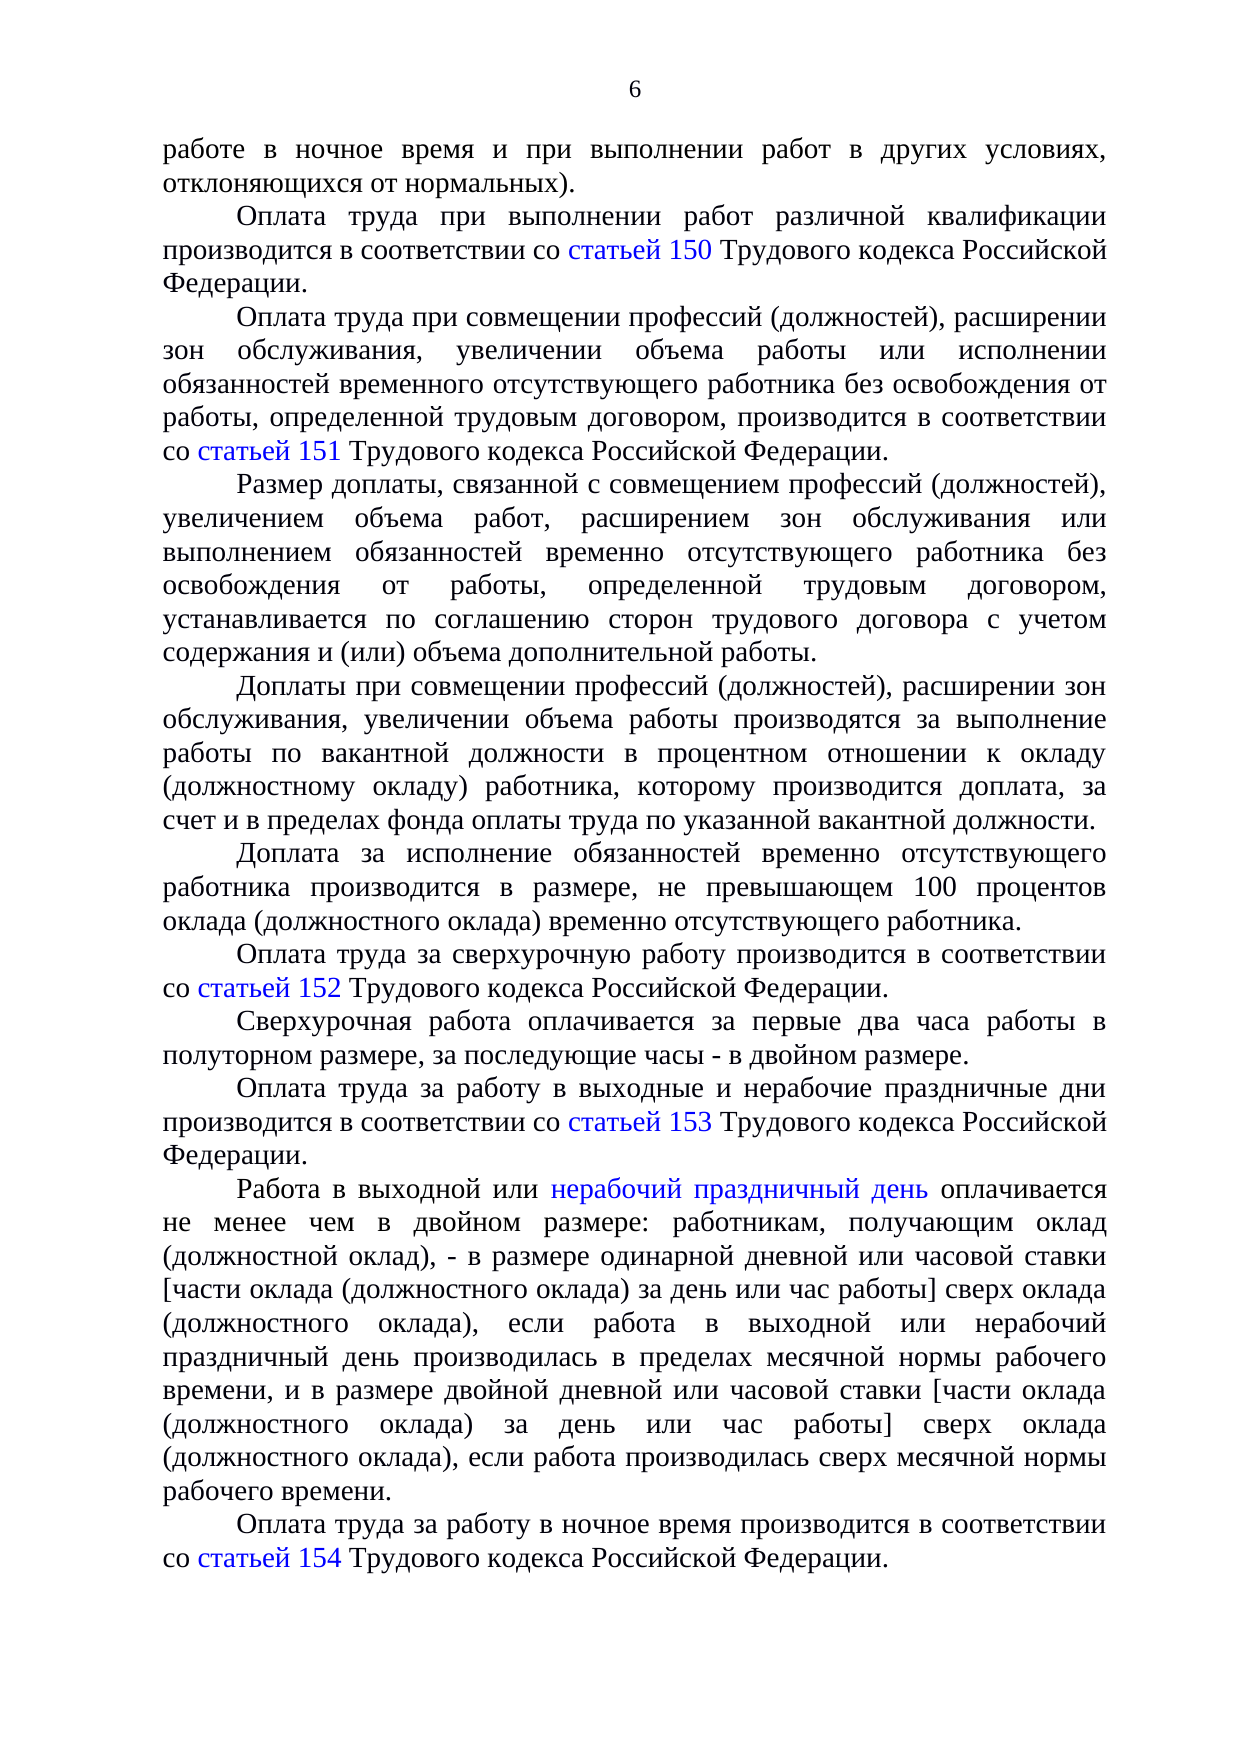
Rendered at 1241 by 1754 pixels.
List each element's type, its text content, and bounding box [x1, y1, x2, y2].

text Оплата труда за работу в ночное время производится в соответствии со статьей 154 Трудового кодекса Российской Федерации. [162, 1506, 1107, 1573]
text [162, 131, 1107, 198]
text Оплата труда за сверхурочную работу производится в соответствии со статьей 152 Трудового кодекса Российской Федерации. [162, 936, 1107, 1003]
text Оплата труда при совмещении профессий (должностей), расширении зон обслуживания, увеличении объема работы или исполнении обязанностей временного отсутствующего работника без освобождения от работы, определенной трудовым договором, производится в соответствии со статьей 151 Трудового кодекса Российской Федерации. [162, 299, 1107, 467]
text Доплаты при совмещении профессий (должностей), расширении зон обслуживания, увеличении объема работы производятся за выполнение работы по вакантной должности в процентном отношении к окладу (должностному окладу) работника, которому производится доплата, за счет и в пределах фонда оплаты труда по указанной вакантной должности. [162, 668, 1107, 836]
text Сверхурочная работа оплачивается за первые два часа работы в полуторном размере, за последующие часы - в двойном размере. [162, 1003, 1107, 1070]
text Оплата труда за работу в выходные и нерабочие праздничные дни производится в соответствии со статьей 153 Трудового кодекса Российской Федерации. [162, 1070, 1107, 1171]
text Работа в выходной или нерабочий праздничный день оплачивается не менее чем в двойном размере: работникам, получающим оклад (должностной оклад), - в размере одинарной дневной или часовой ставки [части оклада (должностного оклада) за день или час работы] сверх оклада (должностного оклада), если работа в выходной или нерабочий праздничный день производилась в пределах месячной нормы рабочего времени, и в размере двойной дневной или часовой ставки [части оклада (должностного оклада) за день или час работы] сверх оклада (должностного оклада), если работа производилась сверх месячной нормы рабочего времени. [162, 1171, 1107, 1506]
text Доплата за исполнение обязанностей временно отсутствующего работника производится в размере, не превышающем 100 процентов оклада (должностного оклада) временно отсутствующего работника. [162, 836, 1107, 936]
text Размер доплаты, связанной с совмещением профессий (должностей), увеличением объема работ, расширением зон обслуживания или выполнением обязанностей временно отсутствующего работника без освобождения от работы, определенной трудовым договором, устанавливается по соглашению сторон трудового договора с учетом содержания и (или) объема дополнительной работы. [162, 467, 1107, 668]
text Оплата труда при выполнении работ различной квалификации производится в соответствии со статьей 150 Трудового кодекса Российской Федерации. [162, 198, 1107, 299]
